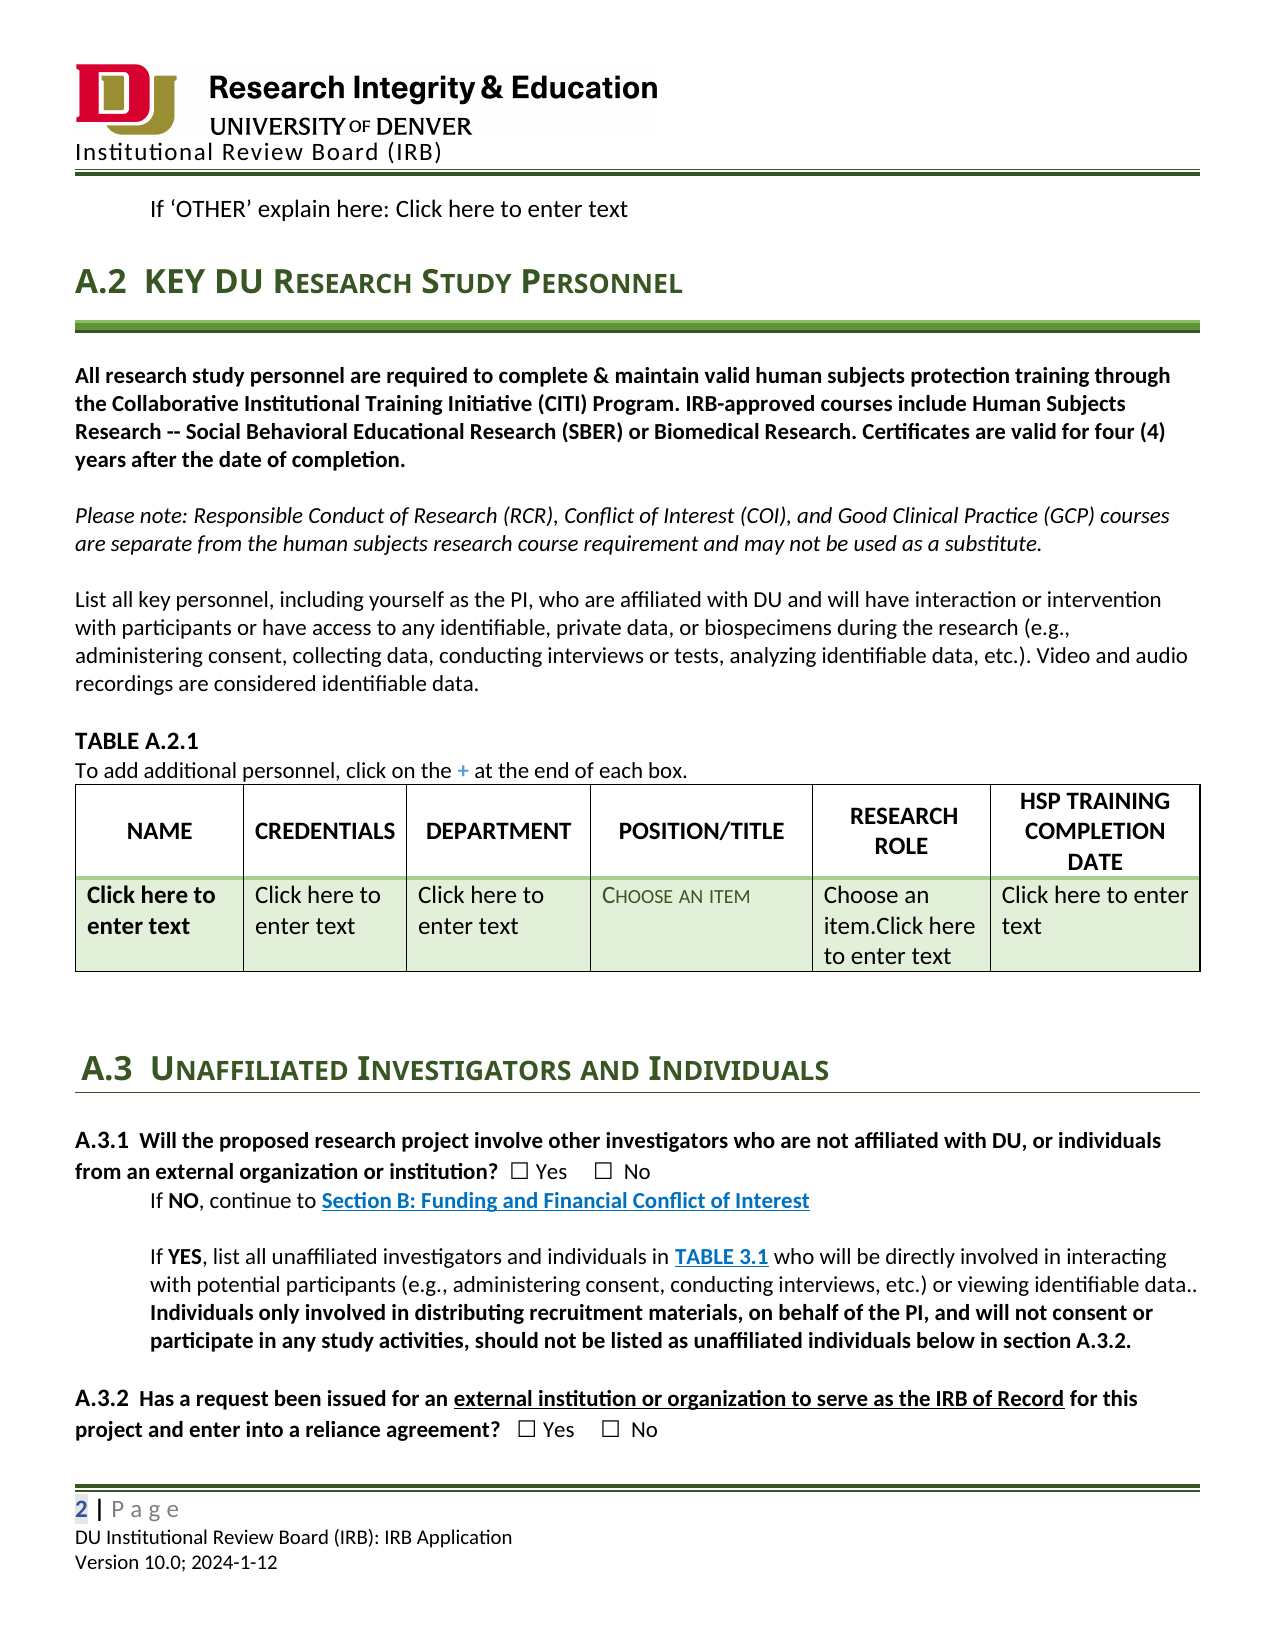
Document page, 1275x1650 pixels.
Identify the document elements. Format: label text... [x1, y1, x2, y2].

table_header POSITION/TITLE [591, 785, 812, 876]
text A.3.2 Has a request been issued for an external institution or organization to serve as the IRB of Record for this project and enter into a reliance agreement? Yes No [75, 1382, 1200, 1444]
table_header HSP TRAINING COMPLETION DATE [991, 785, 1199, 876]
text Please note: Responsible Conduct of Research (RCR), Conflict of Interest (COI), and Good Clinical Practice (GCP) courses are separate from the human subjects research course requirement and may not be used as a substitute. [75, 501, 1200, 557]
text A.3.1 Will the proposed research project involve other investigators who are not affiliated with DU, or individuals from an external organization or institution? Yes No [75, 1124, 1200, 1186]
text All research study personnel are required to complete & maintain valid human subjects protection training through the Collaborative Institutional Training Initiative (CITI) Program. IRB-approved courses include Human Subjects Research -- Social Behavioral Educational Research (SBER) or Biomedical Research. Certificates are valid for four (4) years after the date of completion. [75, 361, 1200, 473]
table_header RESEARCH ROLE [813, 785, 990, 876]
table_header DEPARTMENT [407, 785, 590, 876]
subtitle A.3 Unaffiliated Investigators and Individuals [75, 1045, 1200, 1092]
text TABLE A.2.1 [75, 725, 1200, 756]
table_header CREDENTIALS [244, 785, 406, 876]
picture [75, 64, 658, 136]
text List all key personnel, including yourself as the PI, who are affiliated with DU and will have interaction or intervention with participants or have access to any identifiable, private data, or biospecimens during the research (e.g., administering consent, collecting data, conducting interviews or tests, analyzing identifiable data, etc.). Video and audio recordings are considered identifiable data. [75, 585, 1200, 697]
text If NO, continue to Section B: Funding and Financial Conflict of Interest [75, 1186, 1200, 1214]
text If YES, list all unaffiliated investigators and individuals in TABLE 3.1 who will be directly involved in interacting with potential participants (e.g., administering consent, conducting interviews, etc.) or viewing identifiable data.. Individuals only involved in distributing recruitment materials, on behalf of the PI, and will not consent or participate in any study activities, should not be listed as unaffiliated individuals below in section A.3.2. [150, 1242, 1200, 1354]
text If ‘OTHER’ explain here: [75, 193, 1200, 224]
text To add additional personnel, click on the + at the end of each box. [75, 756, 1200, 784]
subtitle A.2 KEY DU Research Study Personnel [75, 258, 1200, 320]
table_header NAME [76, 785, 243, 876]
